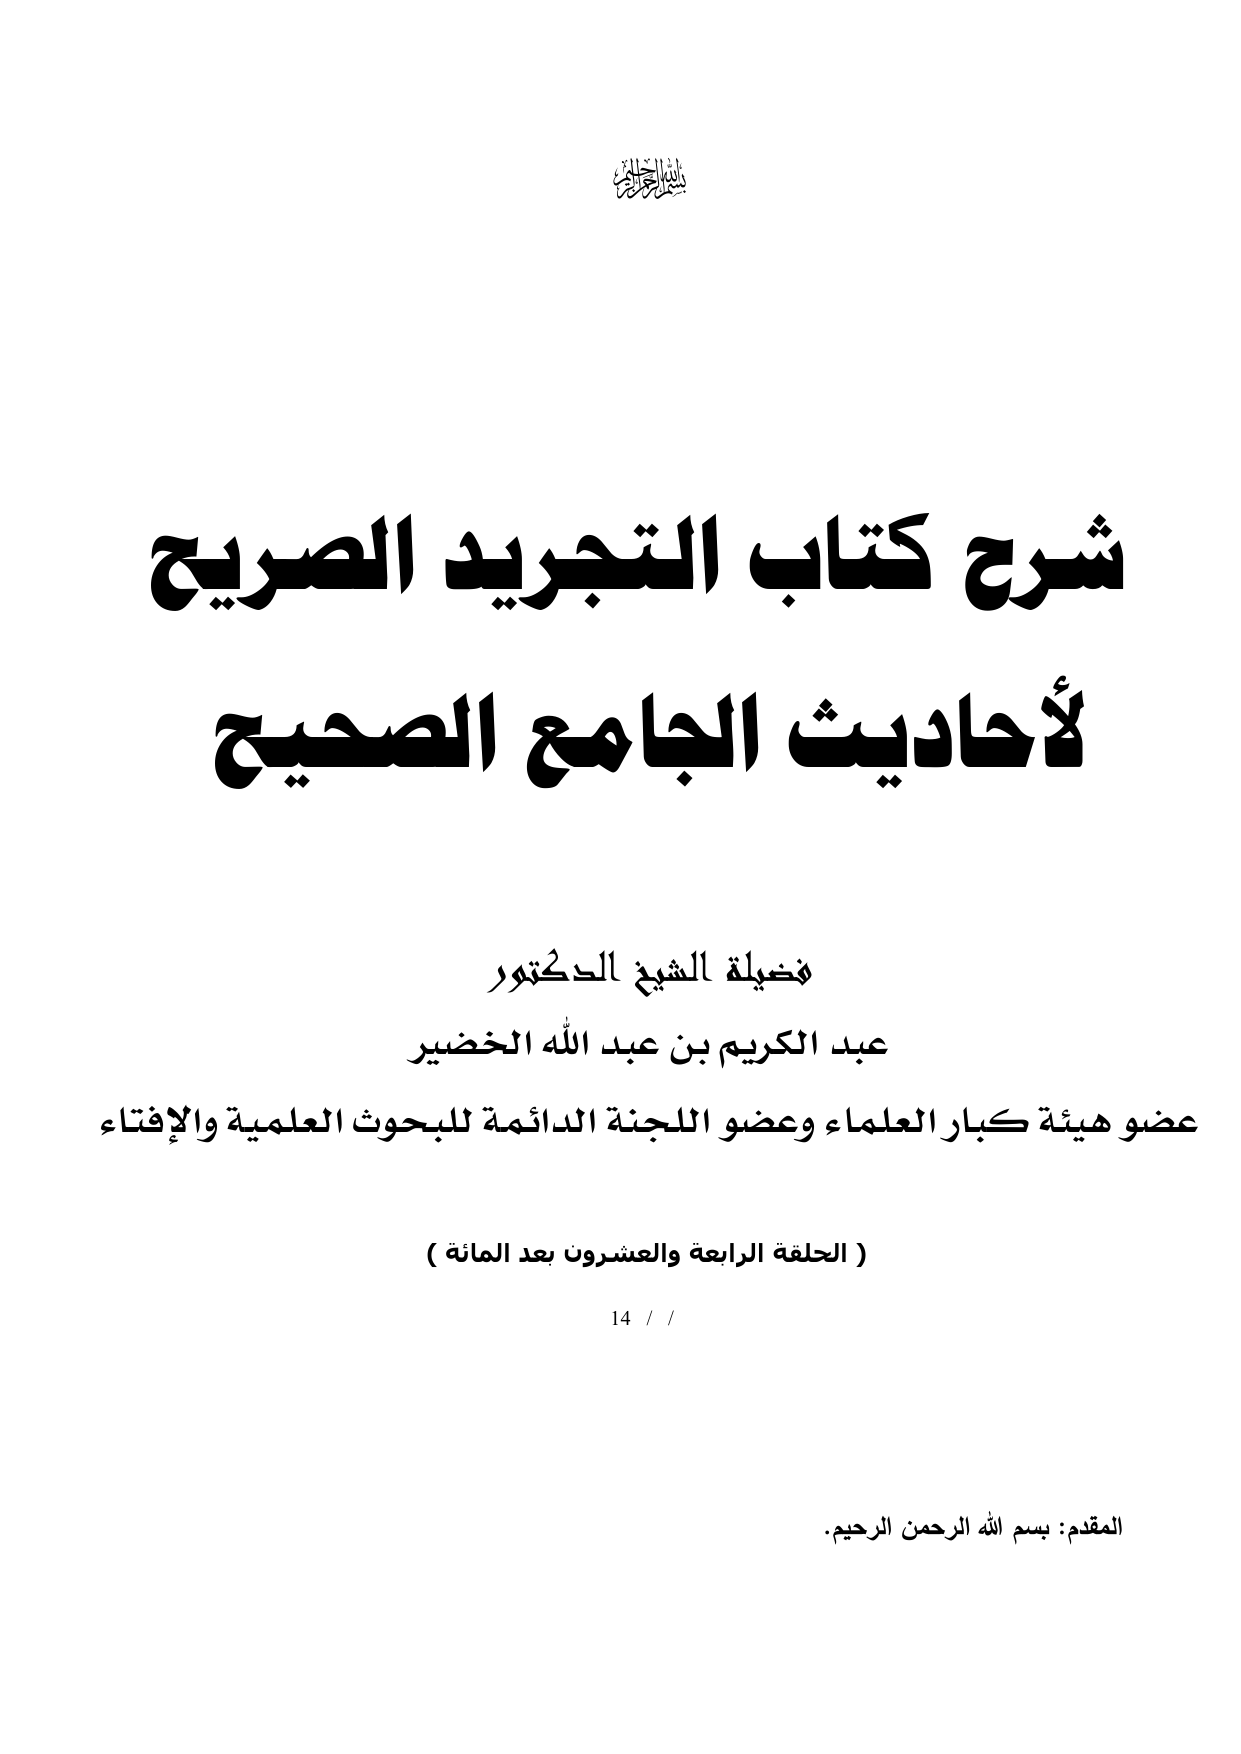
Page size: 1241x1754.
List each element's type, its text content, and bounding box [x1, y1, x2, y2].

text / / 14 [44, 1306, 1240, 1330]
text ( الحلقة الرابعة والعشرون بعد المائة ) [44, 1237, 1240, 1267]
text شرح كتاب التجريد الصريح لأحاديث الجامع الصحيح [44, 459, 1240, 814]
text المقدم: بسم الله الرحمن الرحيم. [118, 1502, 1122, 1551]
text فضيلة الشيخ الدكتور [44, 929, 1240, 1006]
text عضو هيئة كبار العلماء وعضو اللجنة الدائمة للبحوث العلمية والإفتاء [44, 1083, 1240, 1161]
text عبد الكريم بن عبد الله الخضير [44, 1006, 1240, 1083]
